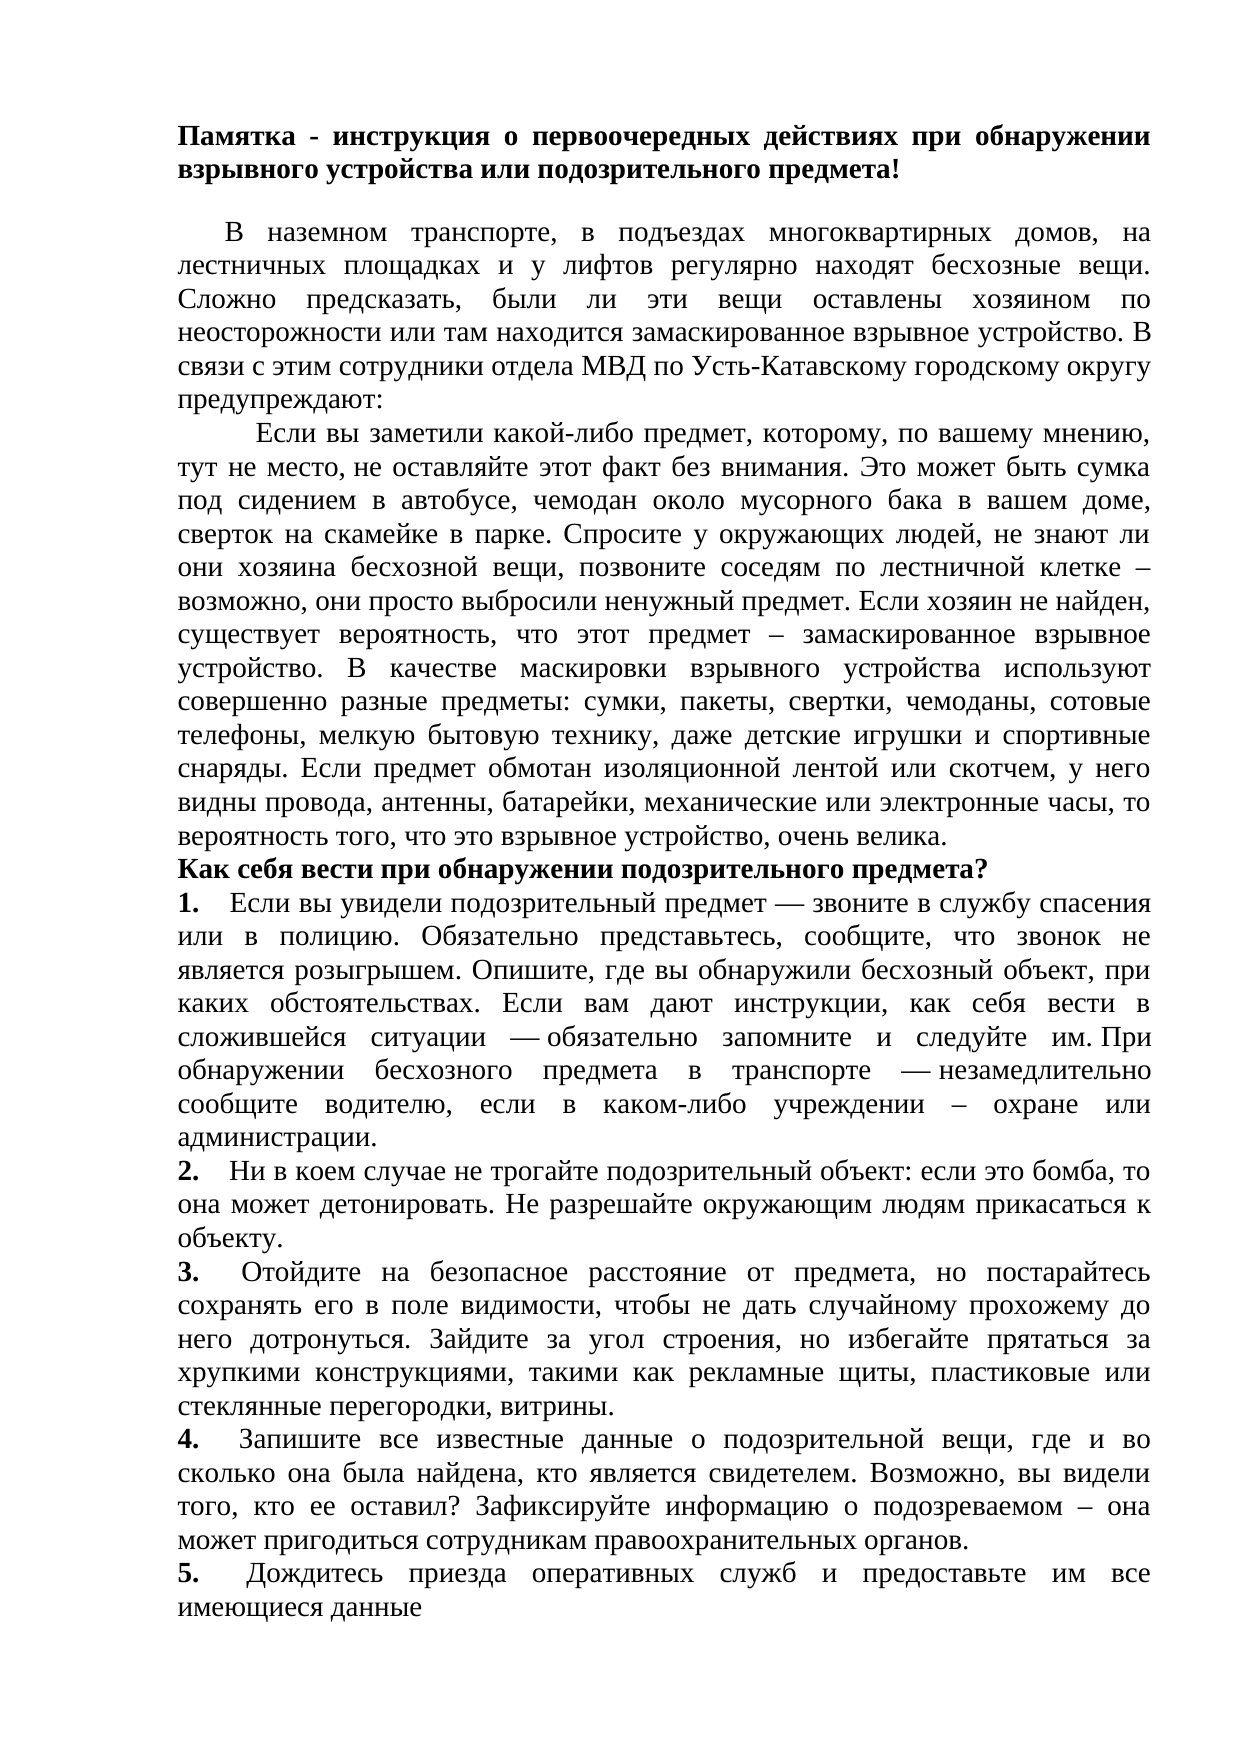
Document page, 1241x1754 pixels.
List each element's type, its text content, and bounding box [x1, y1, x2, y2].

text 3. Отойдите на безопасное расстояние от предмета, но постарайтесь сохранять его в поле видимости, чтобы не дать случайному прохожему до него дотронуться. Зайдите за угол строения, но избегайте прятаться за хрупкими конструкциями, такими как рекламные щиты, пластиковые или стеклянные перегородки, витрины. [177, 1254, 1152, 1421]
text Памятка - инструкция о первоочередных действиях при обнаружении взрывного устройства или подозрительного предмета! [177, 118, 1152, 185]
text 4. Запишите все известные данные о подозрительной вещи, где и во сколько она была найдена, кто является свидетелем. Возможно, вы видели того, кто ее оставил? Зафиксируйте информацию о подозреваемом – она может пригодиться сотрудникам правоохранительных органов. [177, 1421, 1152, 1556]
subtitle Как себя вести при обнаружении подозрительного предмета? [177, 851, 1152, 885]
text 5. Дождитесь приезда оперативных служб и предоставьте им все имеющиеся данные [177, 1556, 1152, 1623]
text 2. Ни в коем случае не трогайте подозрительный объект: если это бомба, то она может детонировать. Не разрешайте окружающим людям прикасаться к объекту. [177, 1153, 1152, 1254]
text 1. Если вы увидели подозрительный предмет — звоните в службу спасения или в полицию. Обязательно представьтесь, сообщите, что звонок не является розыгрышем. Опишите, где вы обнаружили бесхозный объект, при каких обстоятельствах. Если вам дают инструкции, как себя вести в сложившейся ситуации — обязательно запомните и следуйте им. При обнаружении бесхозного предмета в транспорте — незамедлительно сообщите водителю, если в каком-либо учреждении – охране или администрации. [177, 885, 1152, 1153]
text В наземном транспорте, в подъездах многоквартирных домов, на лестничных площадках и у лифтов регулярно находят бесхозные вещи. Сложно предсказать, были ли эти вещи оставлены хозяином по неосторожности или там находится замаскированное взрывное устройство. В связи с этим сотрудники отдела МВД по Усть-Катавскому городскому округу предупреждают: [177, 214, 1152, 415]
text Если вы заметили какой-либо предмет, которому, по вашему мнению, тут не место, не оставляйте этот факт без внимания. Это может быть сумка под сидением в автобусе, чемодан около мусорного бака в вашем доме, сверток на скамейке в парке. Спросите у окружающих людей, не знают ли они хозяина бесхозной вещи, позвоните соседям по лестничной клетке – возможно, они просто выбросили ненужный предмет. Если хозяин не найден, существует вероятность, что этот предмет – замаскированное взрывное устройство. В качестве маскировки взрывного устройства используют совершенно разные предметы: сумки, пакеты, свертки, чемоданы, сотовые телефоны, мелкую бытовую технику, даже детские игрушки и спортивные снаряды. Если предмет обмотан изоляционной лентой или скотчем, у него видны провода, антенны, батарейки, механические или электронные часы, то вероятность того, что это взрывное устройство, очень велика. [177, 415, 1152, 851]
